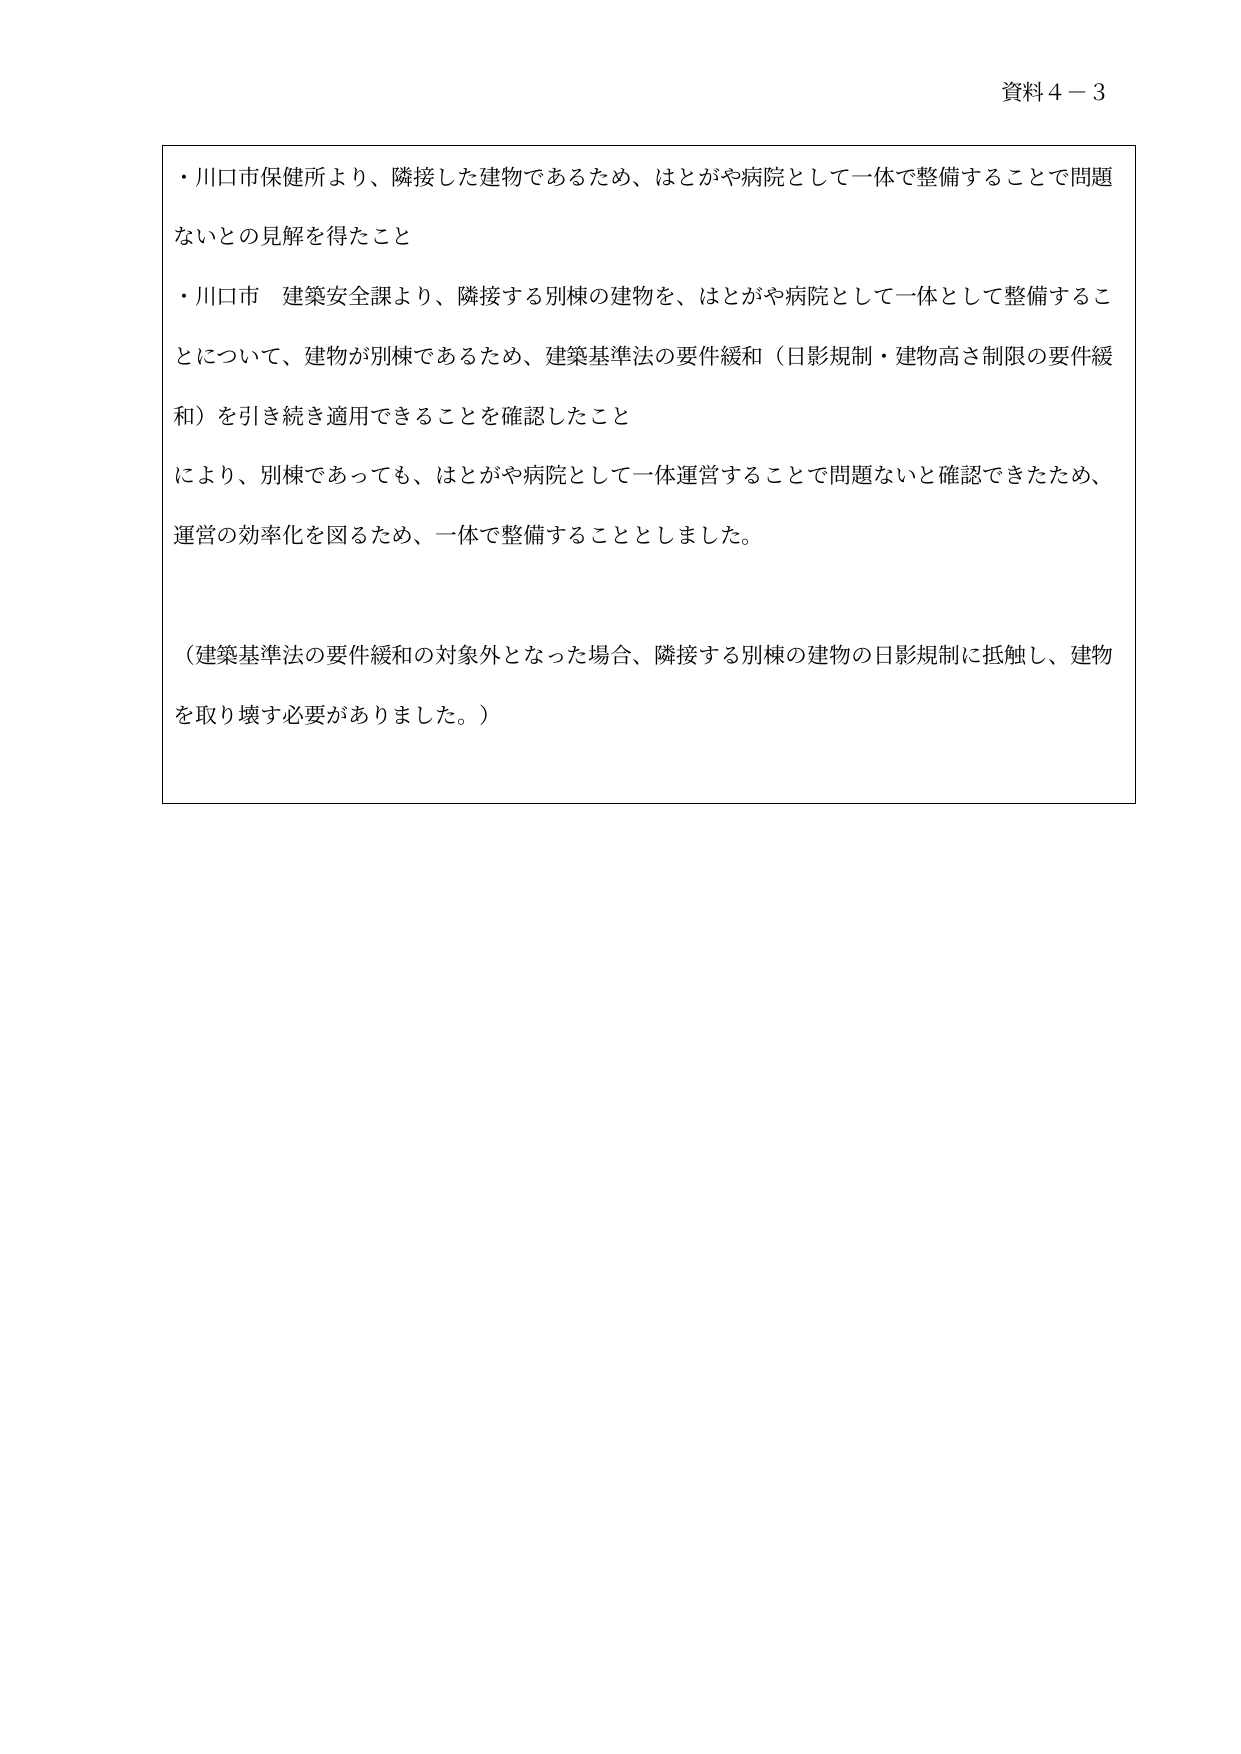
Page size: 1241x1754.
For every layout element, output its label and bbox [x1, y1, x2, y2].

table_header [163, 146, 1135, 803]
